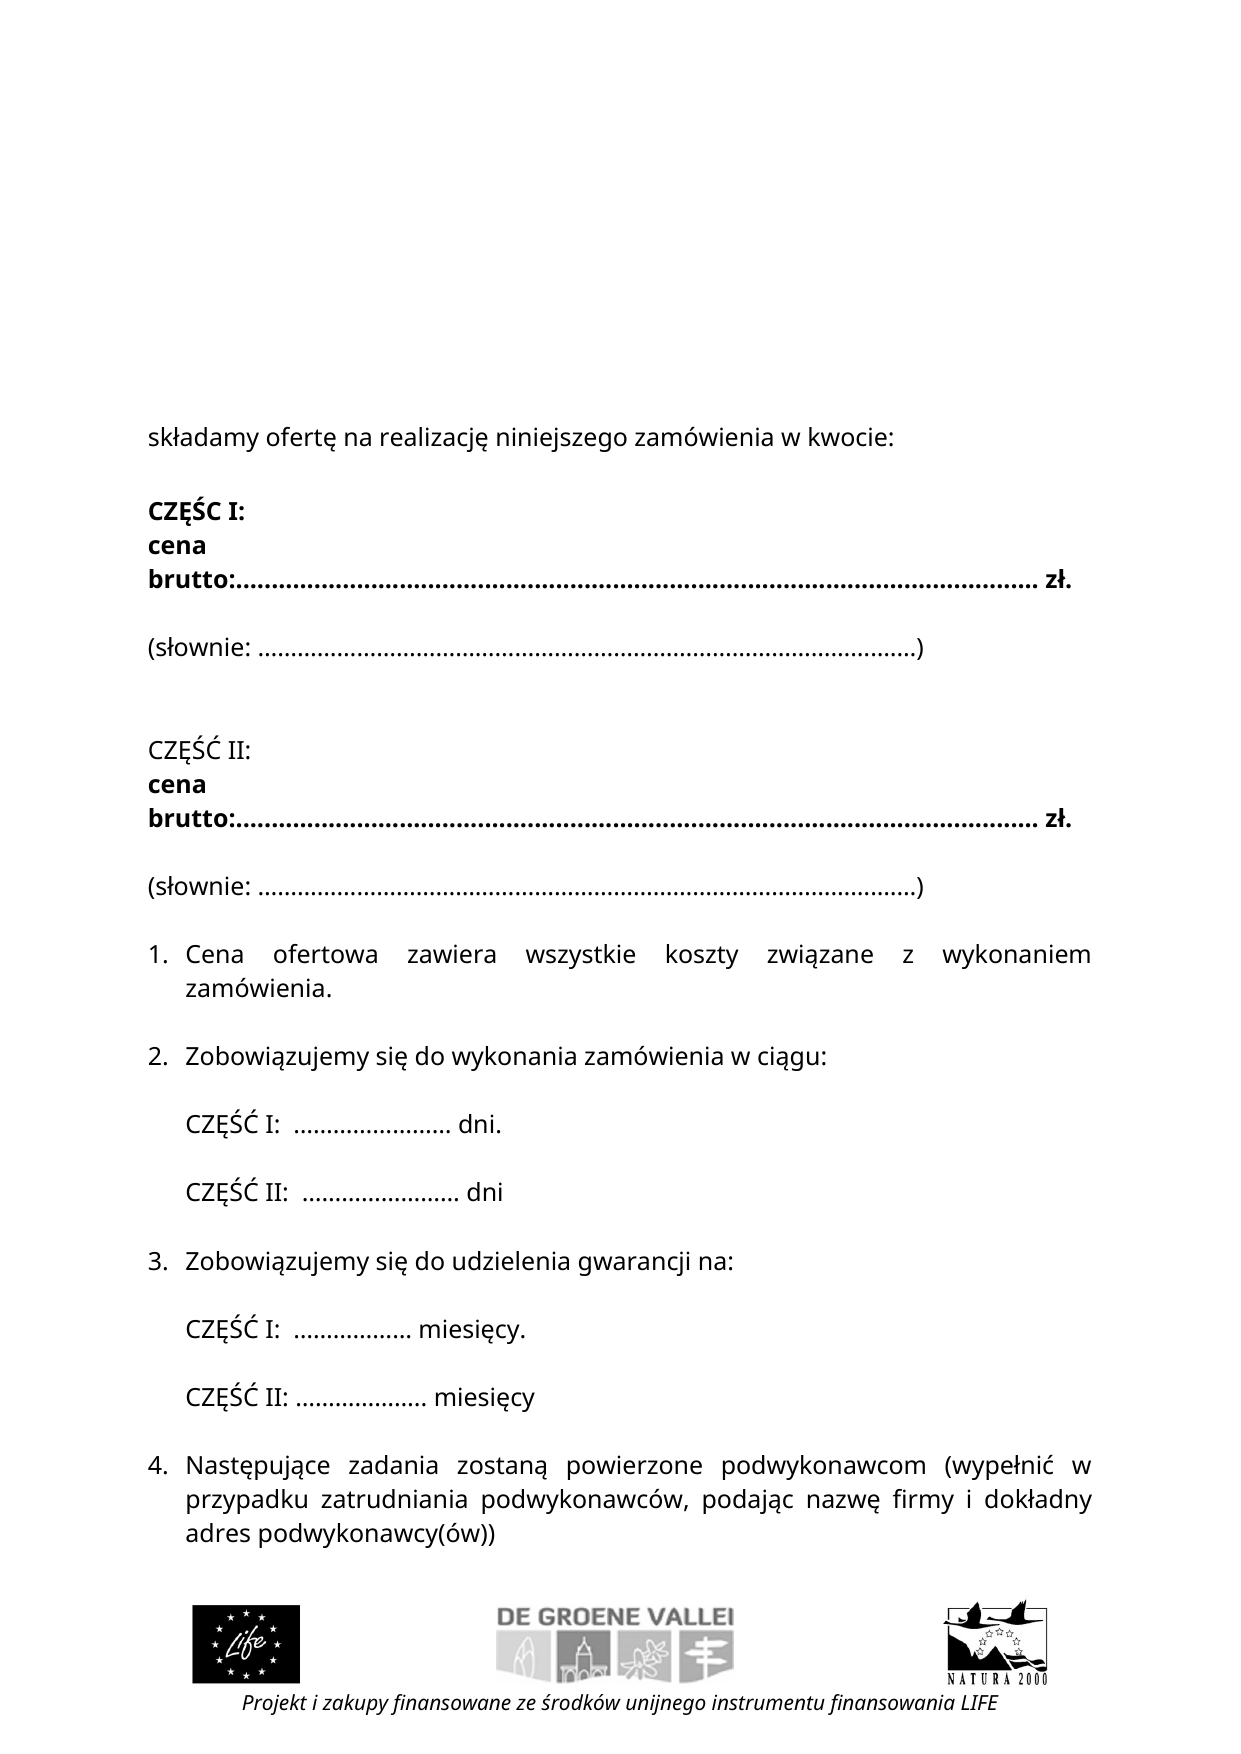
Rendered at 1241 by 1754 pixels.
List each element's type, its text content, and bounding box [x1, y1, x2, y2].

text CZĘŚĆ I: ……………… miesięcy. [185, 1311, 1093, 1345]
text składamy ofertę na realizację niniejszego zamówienia w kwocie: [148, 420, 1093, 454]
list Zobowiązujemy się do wykonania zamówienia w ciągu: [148, 1039, 1093, 1073]
text CZĘŚĆ II: [148, 732, 1093, 766]
text CZĘŚC I: [148, 494, 1093, 528]
text cena brutto:................................................................................................................. zł. [148, 528, 1093, 596]
text (słownie: ………………………………………………………………………………….……) [148, 630, 1093, 664]
list Zobowiązujemy się do udzielenia gwarancji na: [148, 1243, 1093, 1277]
text CZĘŚĆ II: …………………… dni [185, 1175, 1093, 1209]
list Następujące zadania zostaną powierzone podwykonawcom (wypełnić w przypadku zatrudniania podwykonawców, podając nazwę firmy i dokładny adres podwykonawcy(ów)) [148, 1448, 1093, 1550]
text cena brutto:................................................................................................................. zł. [148, 766, 1093, 834]
text CZĘŚĆ II: ……………….. miesięcy [185, 1379, 1093, 1413]
picture [192, 1595, 1049, 1689]
text CZĘŚĆ I: …………………… dni. [185, 1107, 1093, 1141]
text (słownie: ………………………………………………………………………………….……) [148, 868, 1093, 903]
list Cena ofertowa zawiera wszystkie koszty związane z wykonaniem zamówienia. [148, 937, 1093, 1005]
